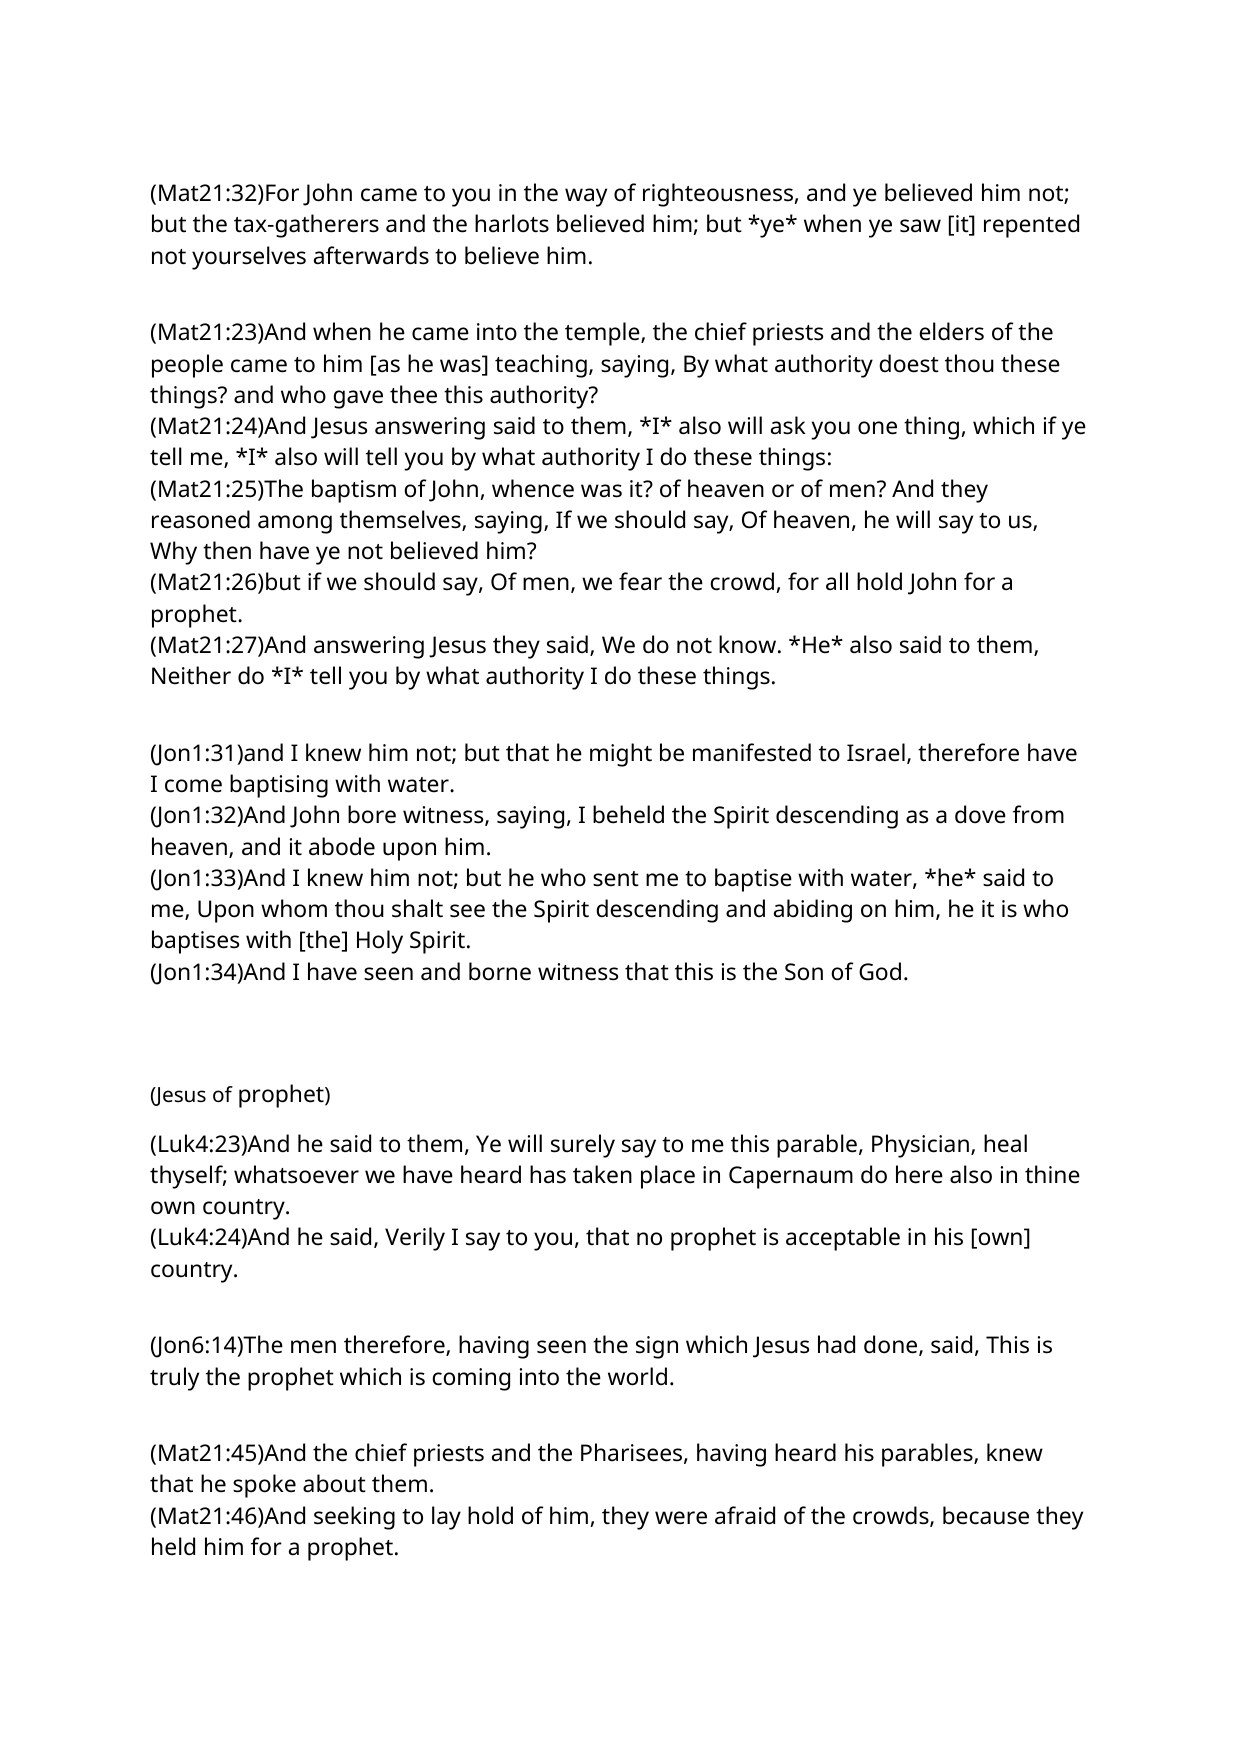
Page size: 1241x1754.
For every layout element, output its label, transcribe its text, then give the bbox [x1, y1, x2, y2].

text (Mat21:25)The baptism of John, whence was it? of heaven or of men? And they reasoned among themselves, saying, If we should say, Of heaven, he will say to us, Why then have ye not believed him? [150, 473, 1090, 566]
text (Jon1:34)And I have seen and borne witness that this is the Son of God. [150, 956, 1090, 987]
text (Mat21:32)For John came to you in the way of righteousness, and ye believed him not; but the tax-gatherers and the harlots believed him; but *ye* when ye saw [it] repented not yourselves afterwards to believe him. [150, 177, 1090, 271]
text (Mat21:45)And the chief priests and the Pharisees, having heard his parables, knew that he spoke about them. [150, 1437, 1090, 1500]
text (Jon1:31)and I knew him not; but that he might be manifested to Israel, therefore have I come baptising with water. [150, 737, 1090, 799]
text (Mat21:26)but if we should say, Of men, we fear the crowd, for all hold John for a prophet. [150, 566, 1090, 629]
text (Mat21:23)And when he came into the temple, the chief priests and the elders of the people came to him [as he was] teaching, saying, By what authority doest thou these things? and who gave thee this authority? [150, 316, 1090, 410]
text (Luk4:24)And he said, Verily I say to you, that no prophet is acceptable in his [own] country. [150, 1221, 1090, 1284]
text (Jon1:33)And I knew him not; but he who sent me to baptise with water, *he* said to me, Upon whom thou shalt see the Spirit descending and abiding on him, he it is who baptises with [the] Holy Spirit. [150, 862, 1090, 956]
text (Mat21:24)And Jesus answering said to them, *I* also will ask you one thing, which if ye tell me, *I* also will tell you by what authority I do these things: [150, 410, 1090, 473]
text (Luk4:23)And he said to them, Ye will surely say to me this parable, Physician, heal thyself; whatsoever we have heard has taken place in Capernaum do here also in thine own country. [150, 1128, 1090, 1221]
text (Jon1:32)And John bore witness, saying, I beheld the Spirit descending as a dove from heaven, and it abode upon him. [150, 799, 1090, 862]
text (Mat21:46)And seeking to lay hold of him, they were afraid of the crowds, because they held him for a prophet. [150, 1500, 1090, 1562]
text (Mat21:27)And answering Jesus they said, We do not know. *He* also said to them, Neither do *I* tell you by what authority I do these things. [150, 629, 1090, 691]
text (Jesus of prophet) [150, 1078, 1090, 1109]
text (Jon6:14)The men therefore, having seen the sign which Jesus had done, said, This is truly the prophet which is coming into the world. [150, 1329, 1090, 1392]
